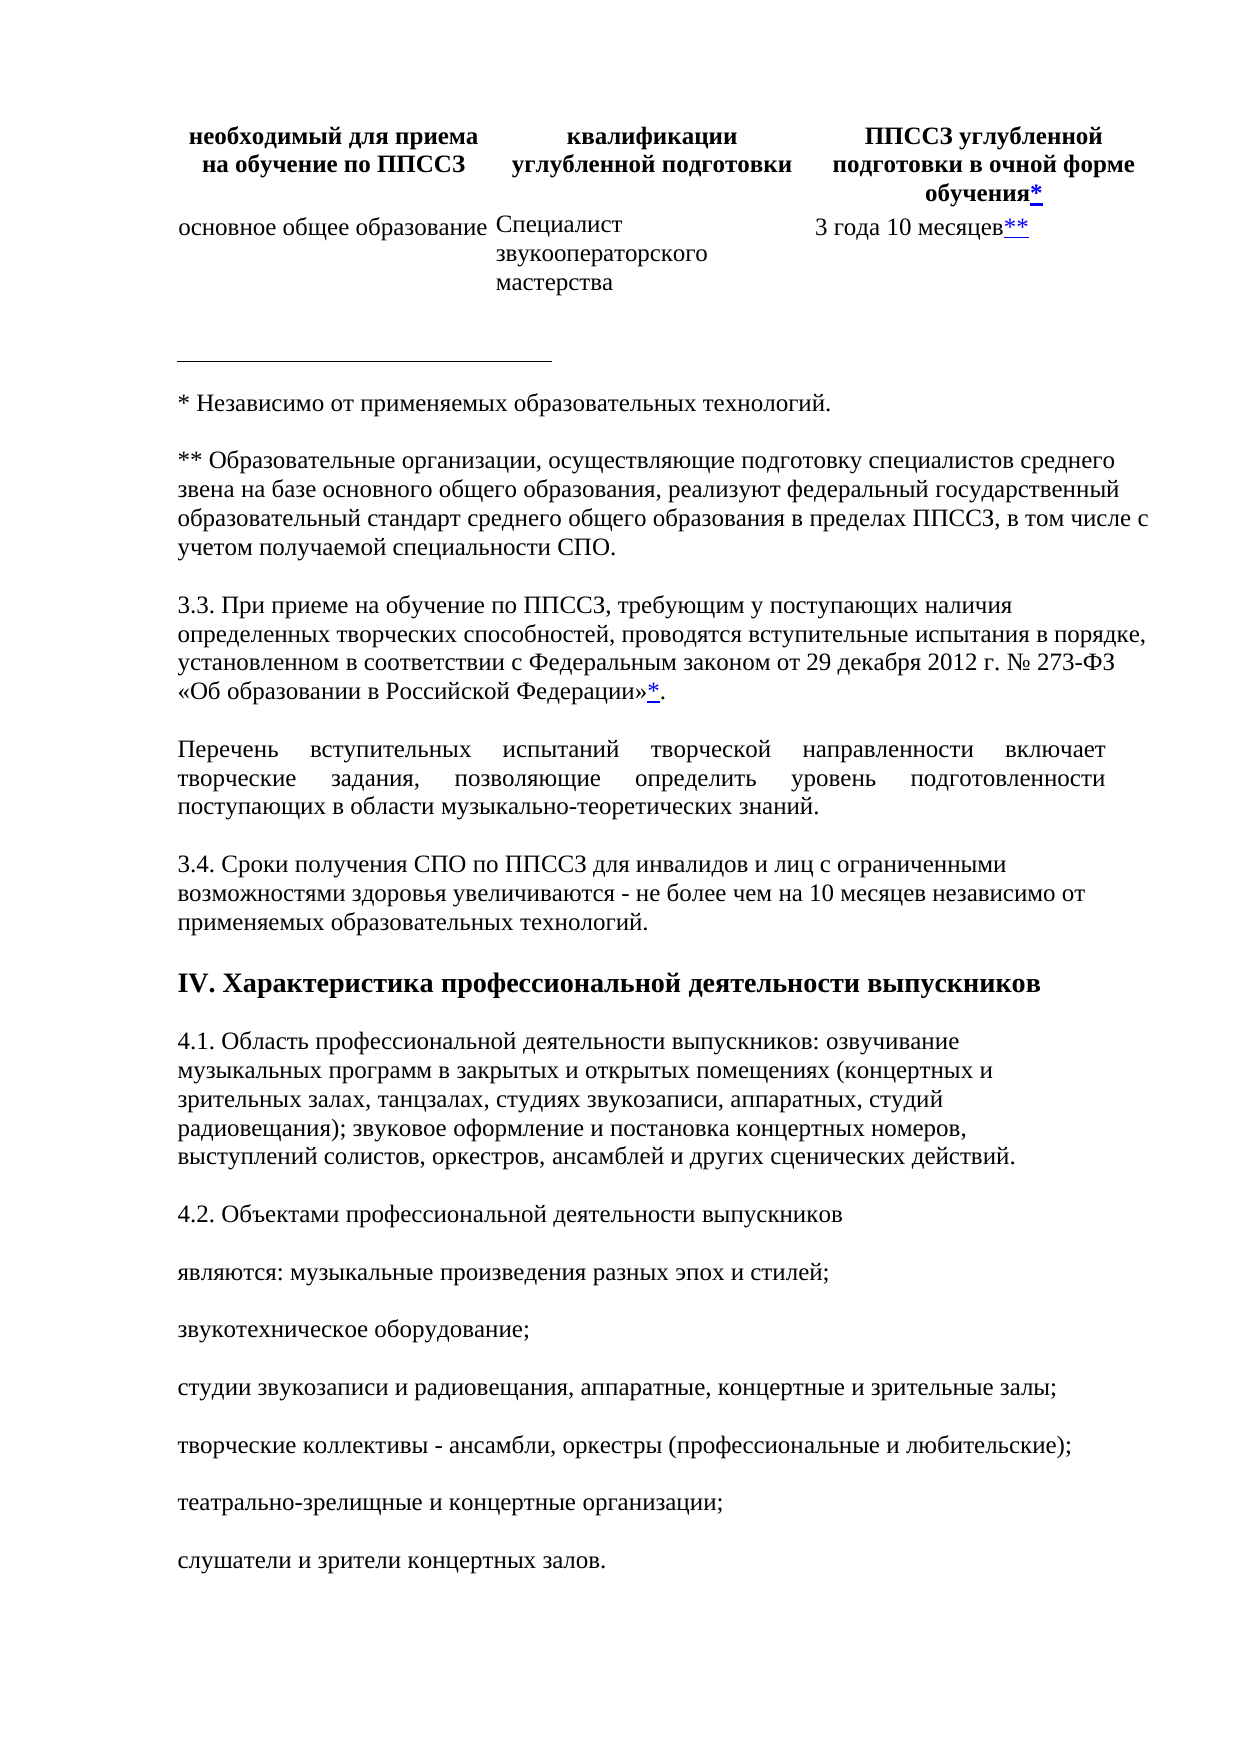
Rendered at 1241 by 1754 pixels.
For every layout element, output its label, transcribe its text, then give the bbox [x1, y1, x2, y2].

list Область профессиональной деятельности выпускников: озвучивание музыкальных программ в закрытых и открытых помещениях (концертных и зрительных залах, танцзалах, студиях звукозаписи, аппаратных, студий радиовещания); звуковое оформление и постановка концертных номеров, выступлений солистов, оркестров, ансамблей и других сценических действий. [177, 1026, 1110, 1170]
list Объектами профессиональной деятельности выпускников являются: музыкальные произведения разных эпох и стилей; [177, 1199, 955, 1286]
table_cell основное общее образование [157, 209, 491, 298]
text Перечень вступительных испытаний творческой направленности включает творческие задания, позволяющие определить уровень подготовленности поступающих в области музыкально-теоретических знаний. [177, 734, 1106, 820]
text ** Образовательные организации, осуществляющие подготовку специалистов среднего звена на базе основного общего образования, реализуют федеральный государственный образовательный стандарт среднего общего образования в пределах ППССЗ, в том числе с учетом получаемой специальности СПО. [177, 446, 1152, 561]
text звукотехническое оборудование; [177, 1315, 1184, 1343]
text «Об образовании в Российской Федерации»*. [177, 676, 1184, 705]
table_header квалификации углубленной подготовки [491, 121, 803, 209]
list Сроки получения СПО по ППССЗ для инвалидов и лиц с ограниченными возможностями здоровья увеличиваются - не более чем на 10 месяцев независимо от применяемых образовательных технологий. [177, 849, 1086, 936]
table_cell Специалист звукооператорского мастерства [491, 209, 803, 298]
text студии звукозаписи и радиовещания, аппаратные, концертные и зрительные залы; творческие коллективы - ансамбли, оркестры (профессиональные и любительские); театрально-зрелищные и концертные организации; [177, 1372, 1072, 1516]
list При приеме на обучение по ППССЗ, требующим у поступающих наличия [177, 590, 1184, 619]
subtitle Характеристика профессиональной деятельности выпускников [177, 966, 1184, 998]
text определенных творческих способностей, проводятся вступительные испытания в порядке, установленном в соответствии с Федеральным законом от 29 декабря 2012 г. № 273-ФЗ [177, 619, 1184, 676]
text * Независимо от применяемых образовательных технологий. [177, 388, 1184, 416]
table_header необходимый для приема на обучение по ППССЗ [157, 121, 491, 209]
table_header ППССЗ углубленной подготовки в очной форме обучения* [803, 121, 1155, 209]
table_cell 3 года 10 месяцев** [803, 209, 1155, 298]
text слушатели и зрители концертных залов. [177, 1545, 1184, 1574]
